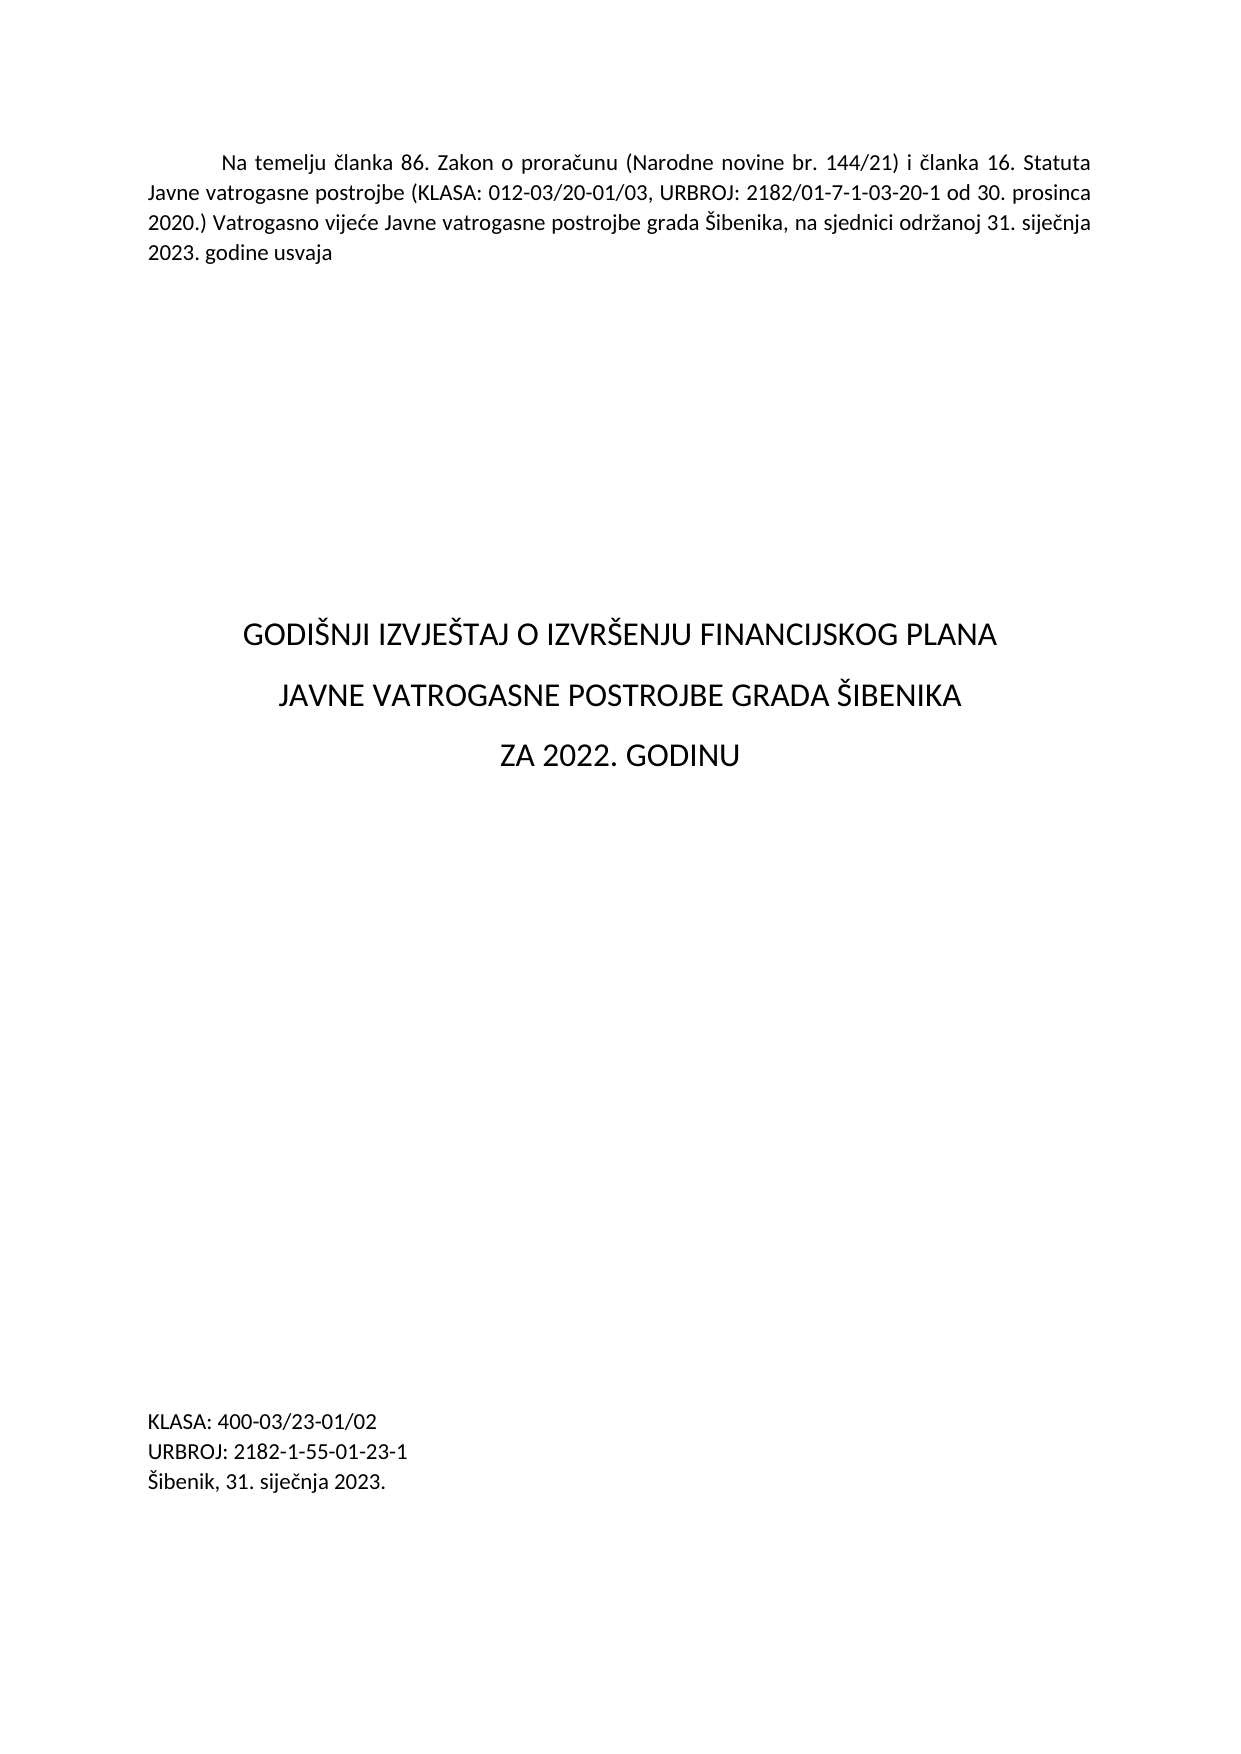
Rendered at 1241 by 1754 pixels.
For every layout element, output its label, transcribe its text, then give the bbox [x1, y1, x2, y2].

text GODIŠNJI IZVJEŠTAJ O IZVRŠENJU FINANCIJSKOG PLANA [148, 613, 1093, 654]
text Na temelju članka 86. Zakon o proračunu (Narodne novine br. 144/21) i članka 16. Statuta Javne vatrogasne postrojbe (KLASA: 012-03/20-01/03, URBROJ: 2182/01-7-1-03-20-1 od 30. prosinca 2020.) Vatrogasno vijeće Javne vatrogasne postrojbe grada Šibenika, na sjednici održanoj 31. siječnja 2023. godine usvaja [148, 148, 1093, 266]
text ZA 2022. GODINU [148, 734, 1093, 775]
text KLASA: 400-03/23-01/02 [148, 1407, 1093, 1435]
text JAVNE VATROGASNE POSTROJBE GRADA ŠIBENIKA [148, 674, 1093, 714]
text Šibenik, 31. siječnja 2023. [148, 1467, 1093, 1495]
text URBROJ: 2182-1-55-01-23-1 [148, 1437, 1093, 1465]
